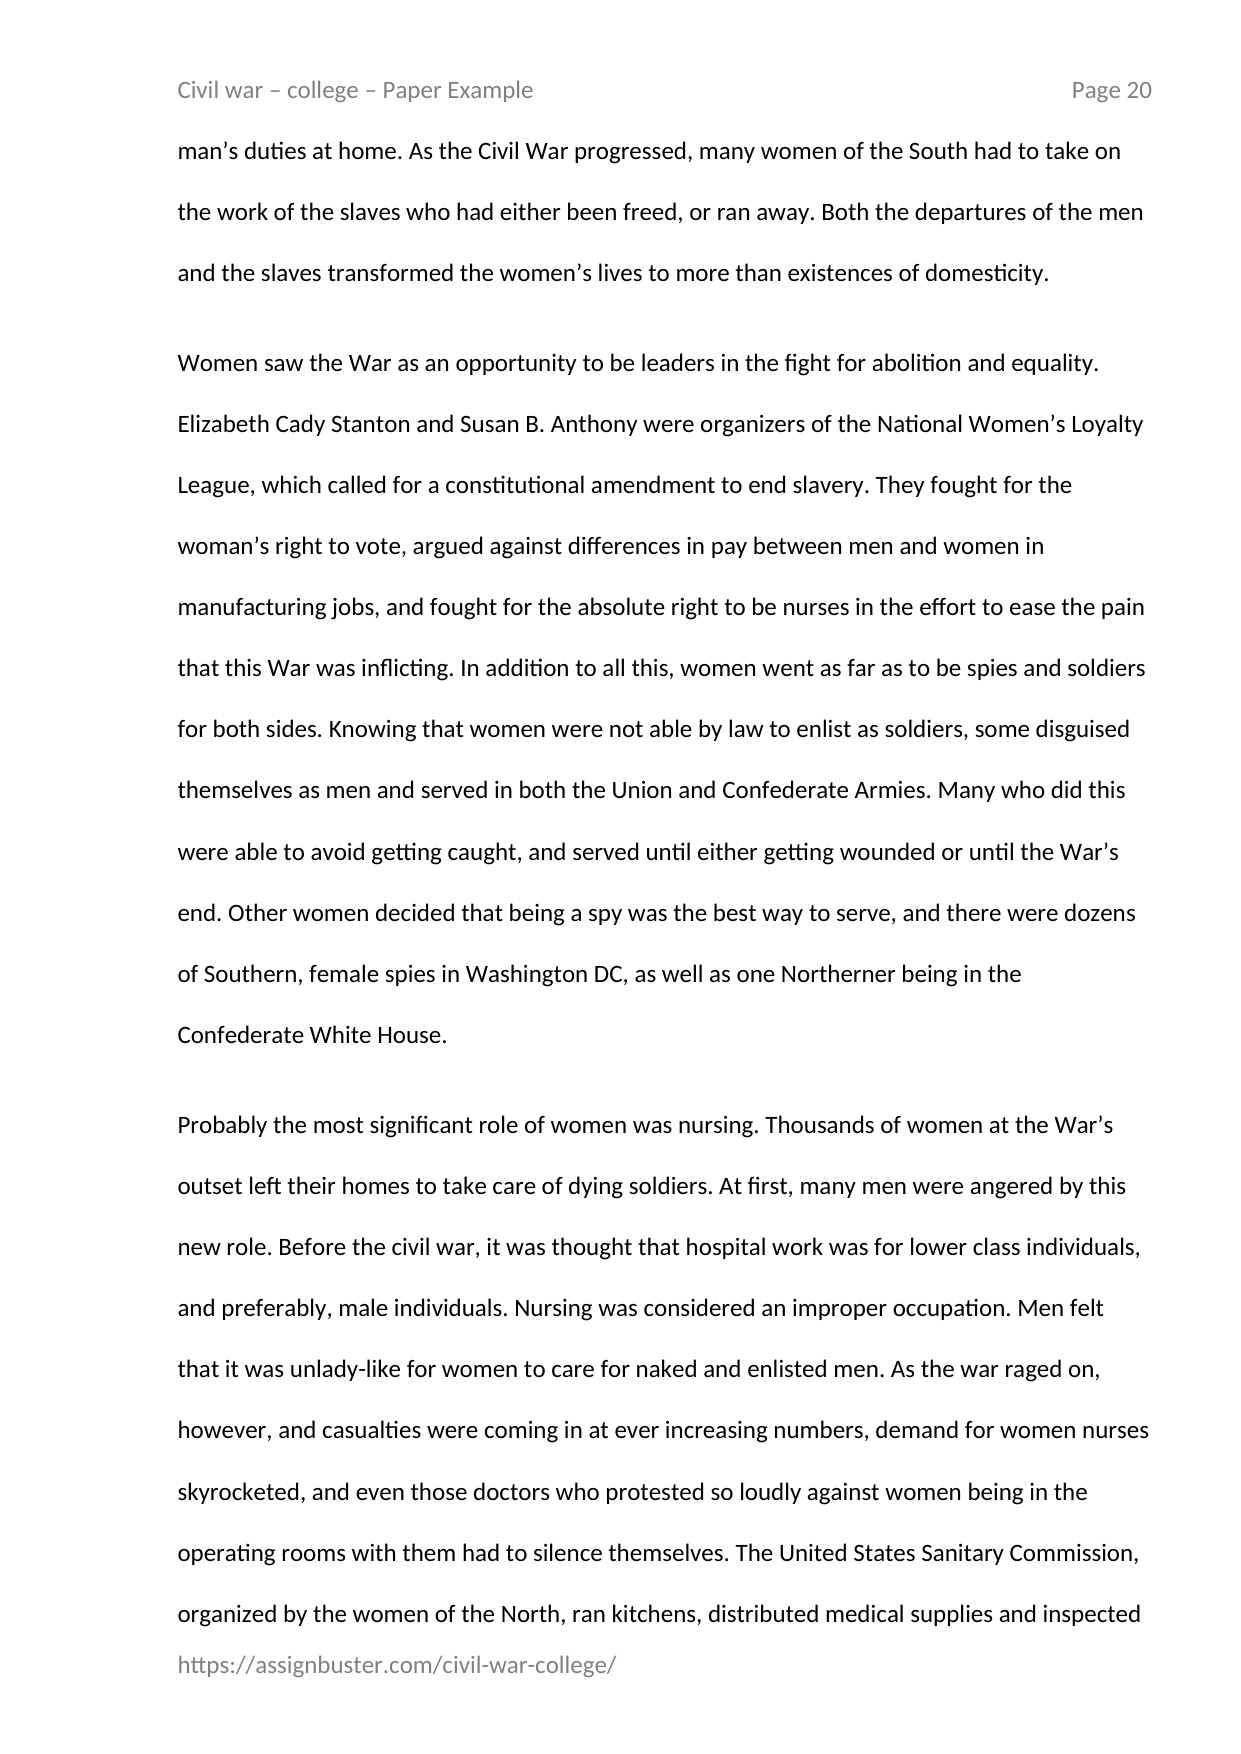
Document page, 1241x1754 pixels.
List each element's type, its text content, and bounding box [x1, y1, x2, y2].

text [177, 135, 1152, 287]
text Women saw the War as an opportunity to be leaders in the fight for abolition and equality. Elizabeth Cady Stanton and Susan B. Anthony were organizers of the National Women’s Loyalty League, which called for a constitutional amendment to end slavery. They fought for the woman’s right to vote, argued against differences in pay between men and women in manufacturing jobs, and fought for the absolute right to be nurses in the effort to ease the pain that this War was inflicting. In addition to all this, women went as far as to be spies and soldiers for both sides. Knowing that women were not able by law to enlist as soldiers, some disguised themselves as men and served in both the Union and Confederate Armies. Many who did this were able to avoid getting caught, and served until either getting wounded or until the War’s end. Other women decided that being a spy was the best way to serve, and there were dozens of Southern, female spies in Washington DC, as well as one Northerner being in the Confederate White House. [177, 347, 1152, 1049]
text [177, 1109, 1152, 1628]
